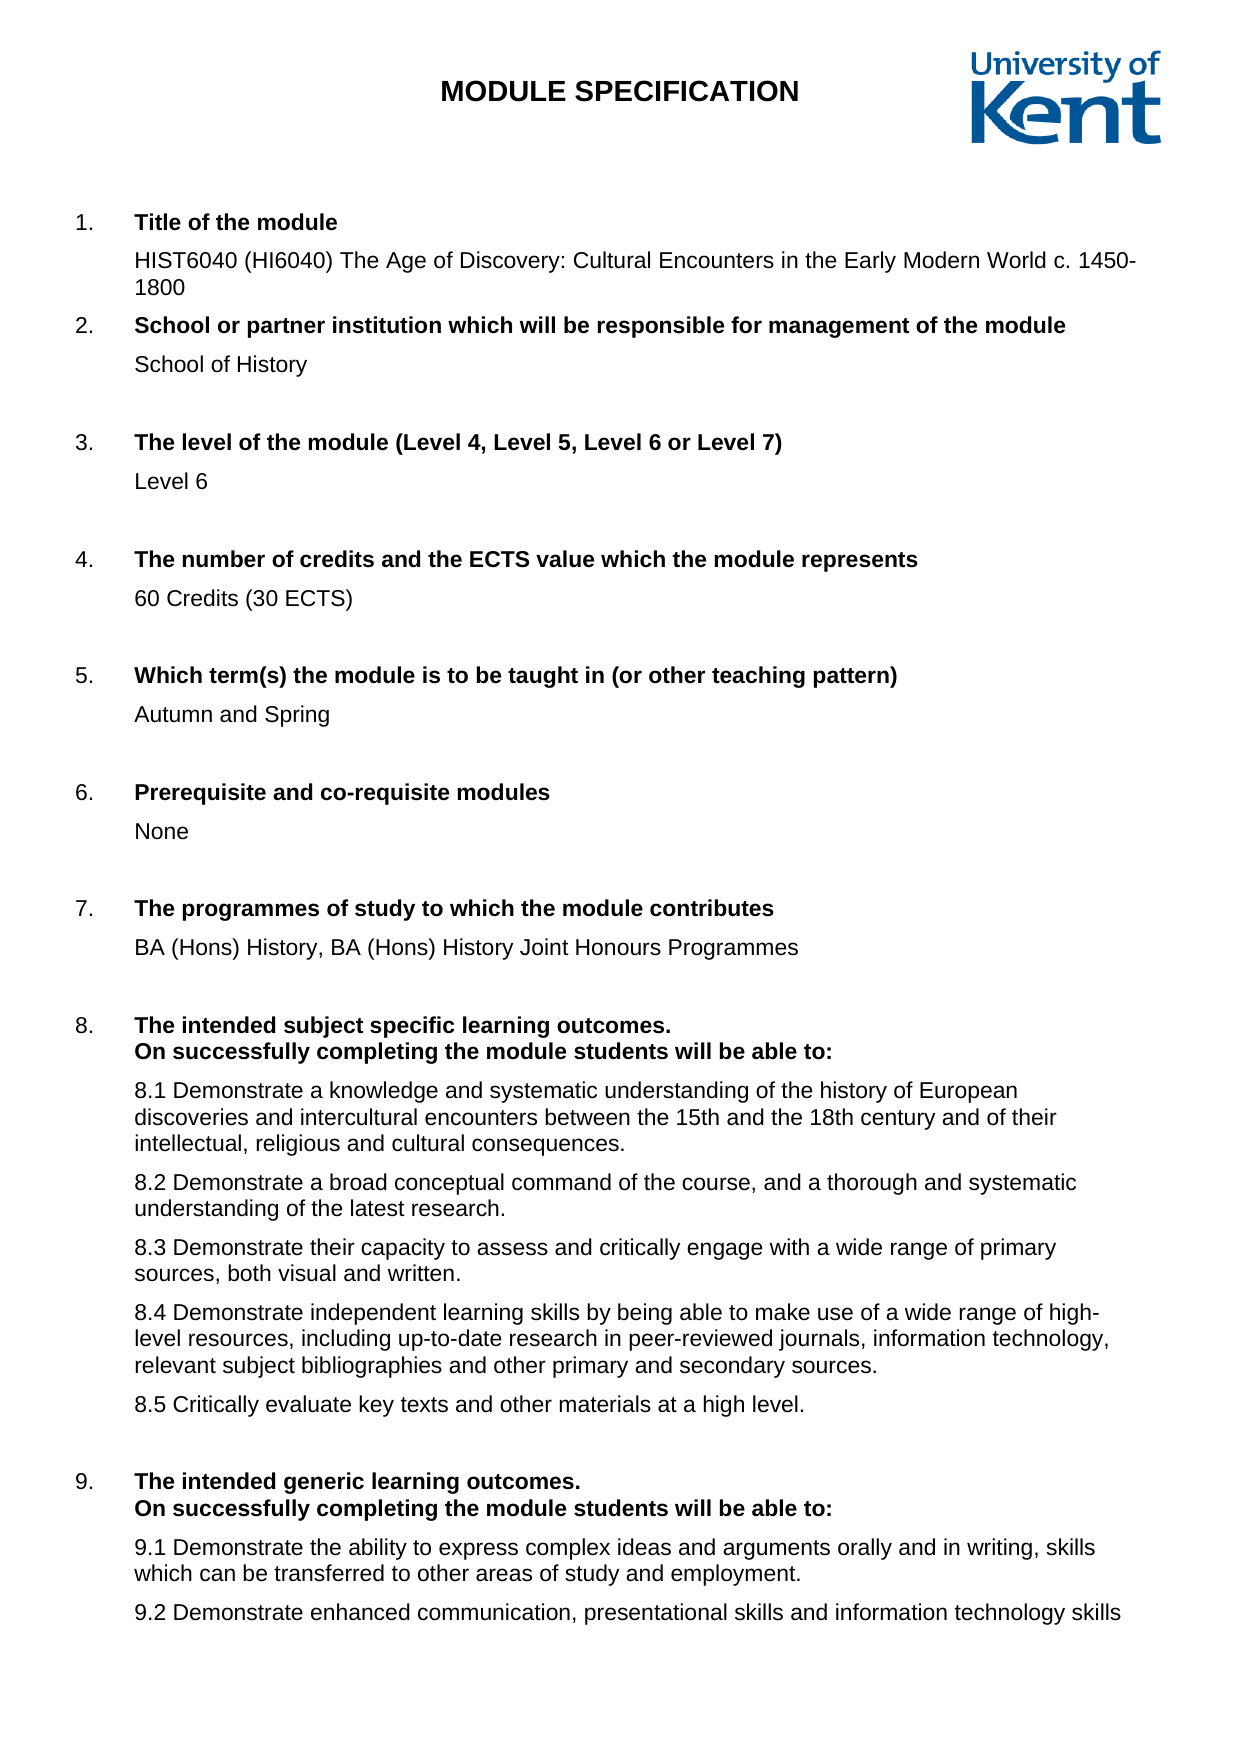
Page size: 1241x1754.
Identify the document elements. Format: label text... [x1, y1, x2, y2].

text None [134, 818, 1138, 844]
text 8.2 Demonstrate a broad conceptual command of the course, and a thorough and systematic understanding of the latest research. [134, 1169, 1138, 1221]
text 9.2 Demonstrate enhanced communication, presentational skills and information technology skills [134, 1599, 1138, 1625]
text HIST6040 (HI6040) The Age of Discovery: Cultural Encounters in the Early Modern World c. 1450-1800 [134, 247, 1138, 300]
text 8.5 Critically evaluate key texts and other materials at a high level. [134, 1391, 1138, 1417]
list Which term(s) the module is to be taught in (or other teaching pattern) [75, 662, 1138, 688]
text Level 6 [134, 468, 1138, 494]
list Prerequisite and co-requisite modules [75, 779, 1138, 805]
list Title of the module [75, 208, 1138, 235]
text 8.3 Demonstrate their capacity to assess and critically engage with a wide range of primary sources, both visual and written. [134, 1234, 1138, 1287]
text School of History [134, 351, 1138, 378]
text 60 Credits (30 ECTS) [134, 584, 1138, 611]
text 9.1 Demonstrate the ability to express complex ideas and arguments orally and in writing, skills which can be transferred to other areas of study and employment. [134, 1533, 1138, 1586]
list School or partner institution which will be responsible for management of the module [75, 312, 1138, 339]
list The intended generic learning outcomes. On successfully completing the module students will be able to: [75, 1468, 1138, 1521]
text 8.1 Demonstrate a knowledge and systematic understanding of the history of European discoveries and intercultural encounters between the 15th and the 18th century and of their intellectual, religious and cultural consequences. [134, 1077, 1138, 1156]
list The number of credits and the ECTS value which the module represents [75, 546, 1138, 572]
text Autumn and Spring [134, 701, 1138, 727]
picture [970, 48, 1163, 145]
text 8.4 Demonstrate independent learning skills by being able to make use of a wide range of high-level resources, including up-to-date research in peer-reviewed journals, information technology, relevant subject bibliographies and other primary and secondary sources. [134, 1299, 1138, 1378]
list The level of the module (Level 4, Level 5, Level 6 or Level 7) [75, 429, 1138, 455]
list The intended subject specific learning outcomes. On successfully completing the module students will be able to: [75, 1012, 1138, 1064]
list The programmes of study to which the module contributes [75, 895, 1138, 922]
text BA (Hons) History, BA (Hons) History Joint Honours Programmes [134, 934, 1138, 961]
